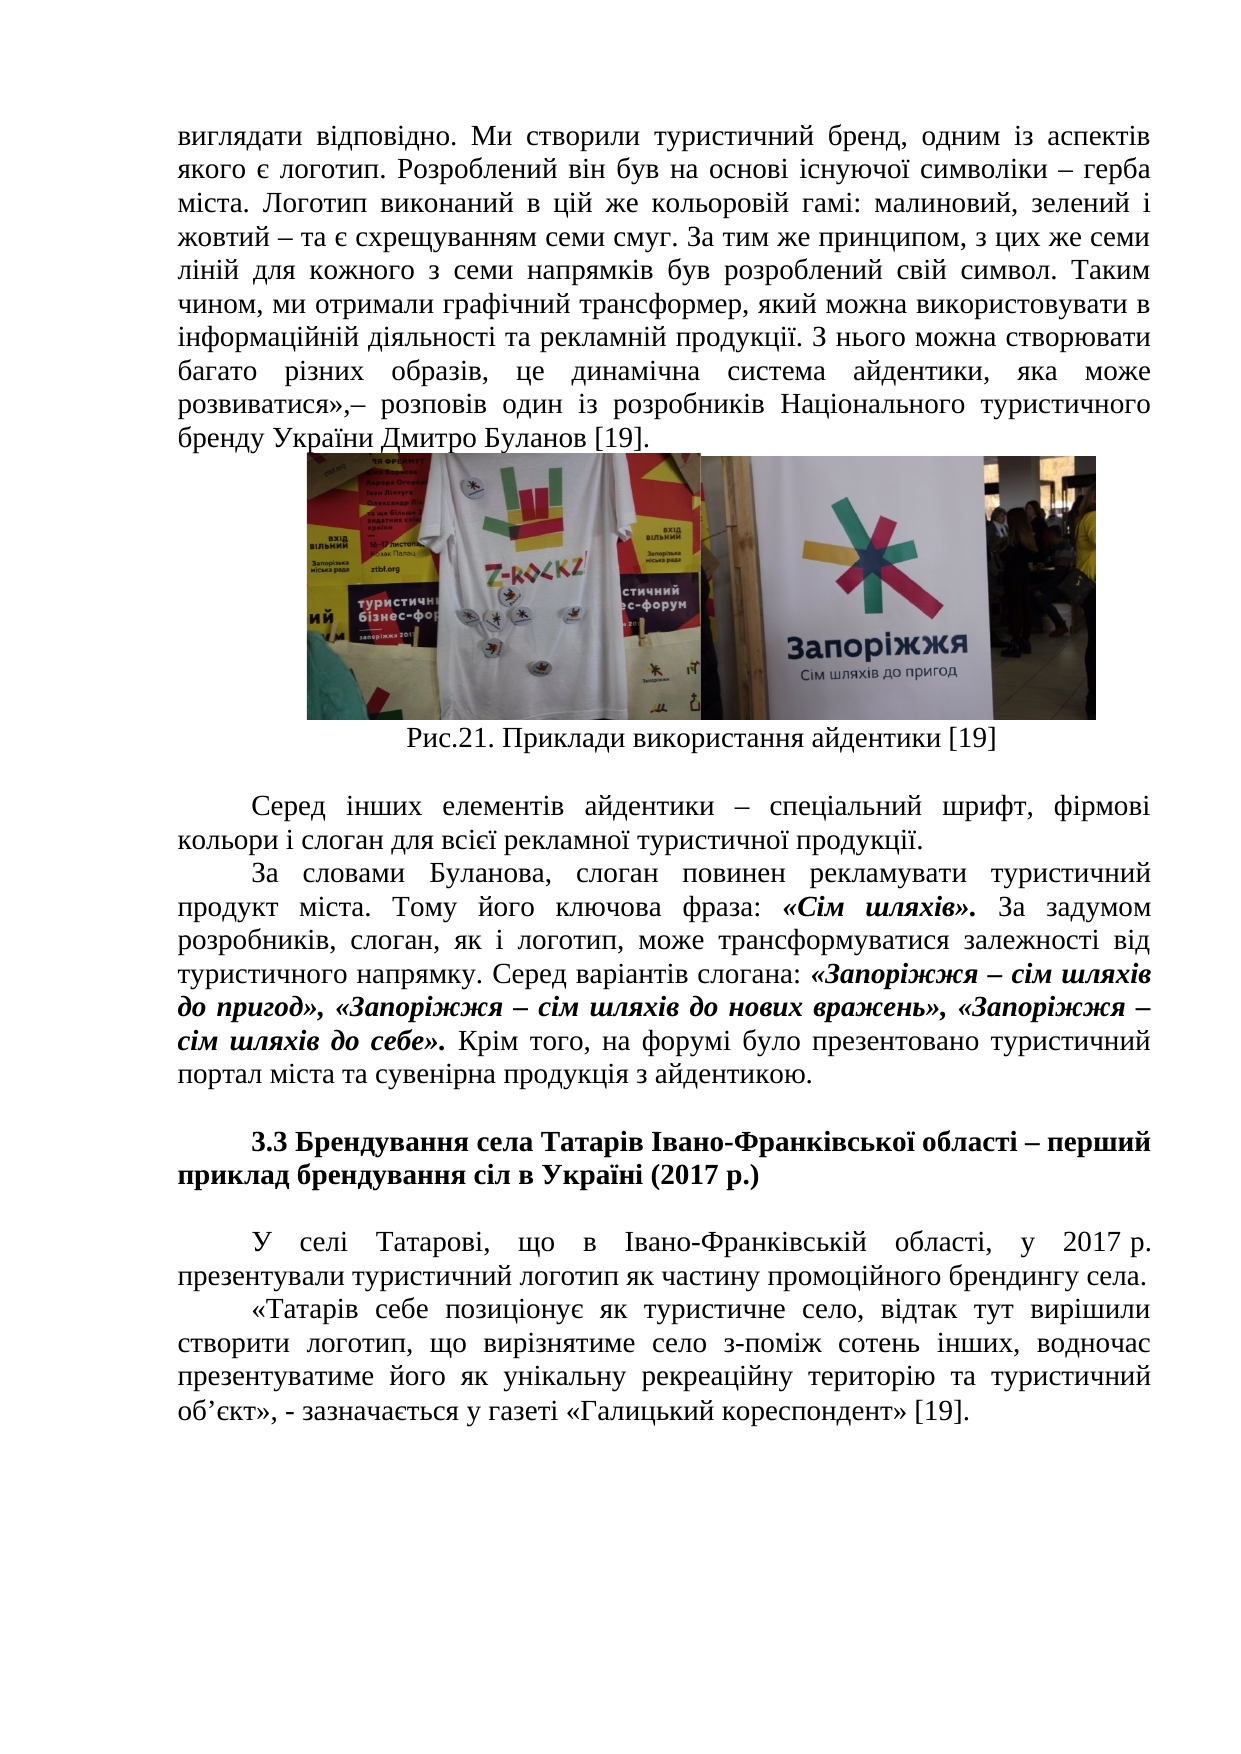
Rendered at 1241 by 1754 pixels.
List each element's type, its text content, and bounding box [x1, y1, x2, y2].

text Серед інших елементів айдентики – спеціальний шрифт, фірмові кольори і слоган для всієї рекламної туристичної продукції. [177, 788, 1152, 855]
text «Татарів себе позиціонує як туристичне село, відтак тут вирішили створити логотип, що вирізнятиме село з-поміж сотень інших, водночас презентуватиме його як унікальну рекреаційну територію та туристичний об’єкт», - зазначається у газеті «Галицький кореспондент» [19]. [177, 1291, 1152, 1428]
picture [306, 453, 1096, 720]
text Рис.21. Приклади використання айдентики [19] [177, 719, 1152, 755]
text За словами Буланова, слоган повинен рекламувати туристичний продукт міста. Тому його ключова фраза: «Сім шляхів». За задумом розробників, слоган, як і логотип, може трансформуватися залежності від туристичного напрямку. Серед варіантів слогана: «Запоріжжя – сім шляхів до пригод», «Запоріжжя – сім шляхів до нових вражень», «Запоріжжя – сім шляхів до себе». Крім того, на форумі було презентовано туристичний портал міста та сувенірна продукція з айдентикою. [177, 855, 1152, 1090]
text 3.3 Брендування села Татарів Івано-Франківської області – перший приклад брендування сіл в Україні (2017 р.) [177, 1124, 1152, 1191]
text У селі Татарові, що в Івано-Франківській області, у 2017 р. презентували туристичний логотип як частину промоційного брендингу села. [177, 1224, 1152, 1291]
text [177, 118, 1152, 453]
